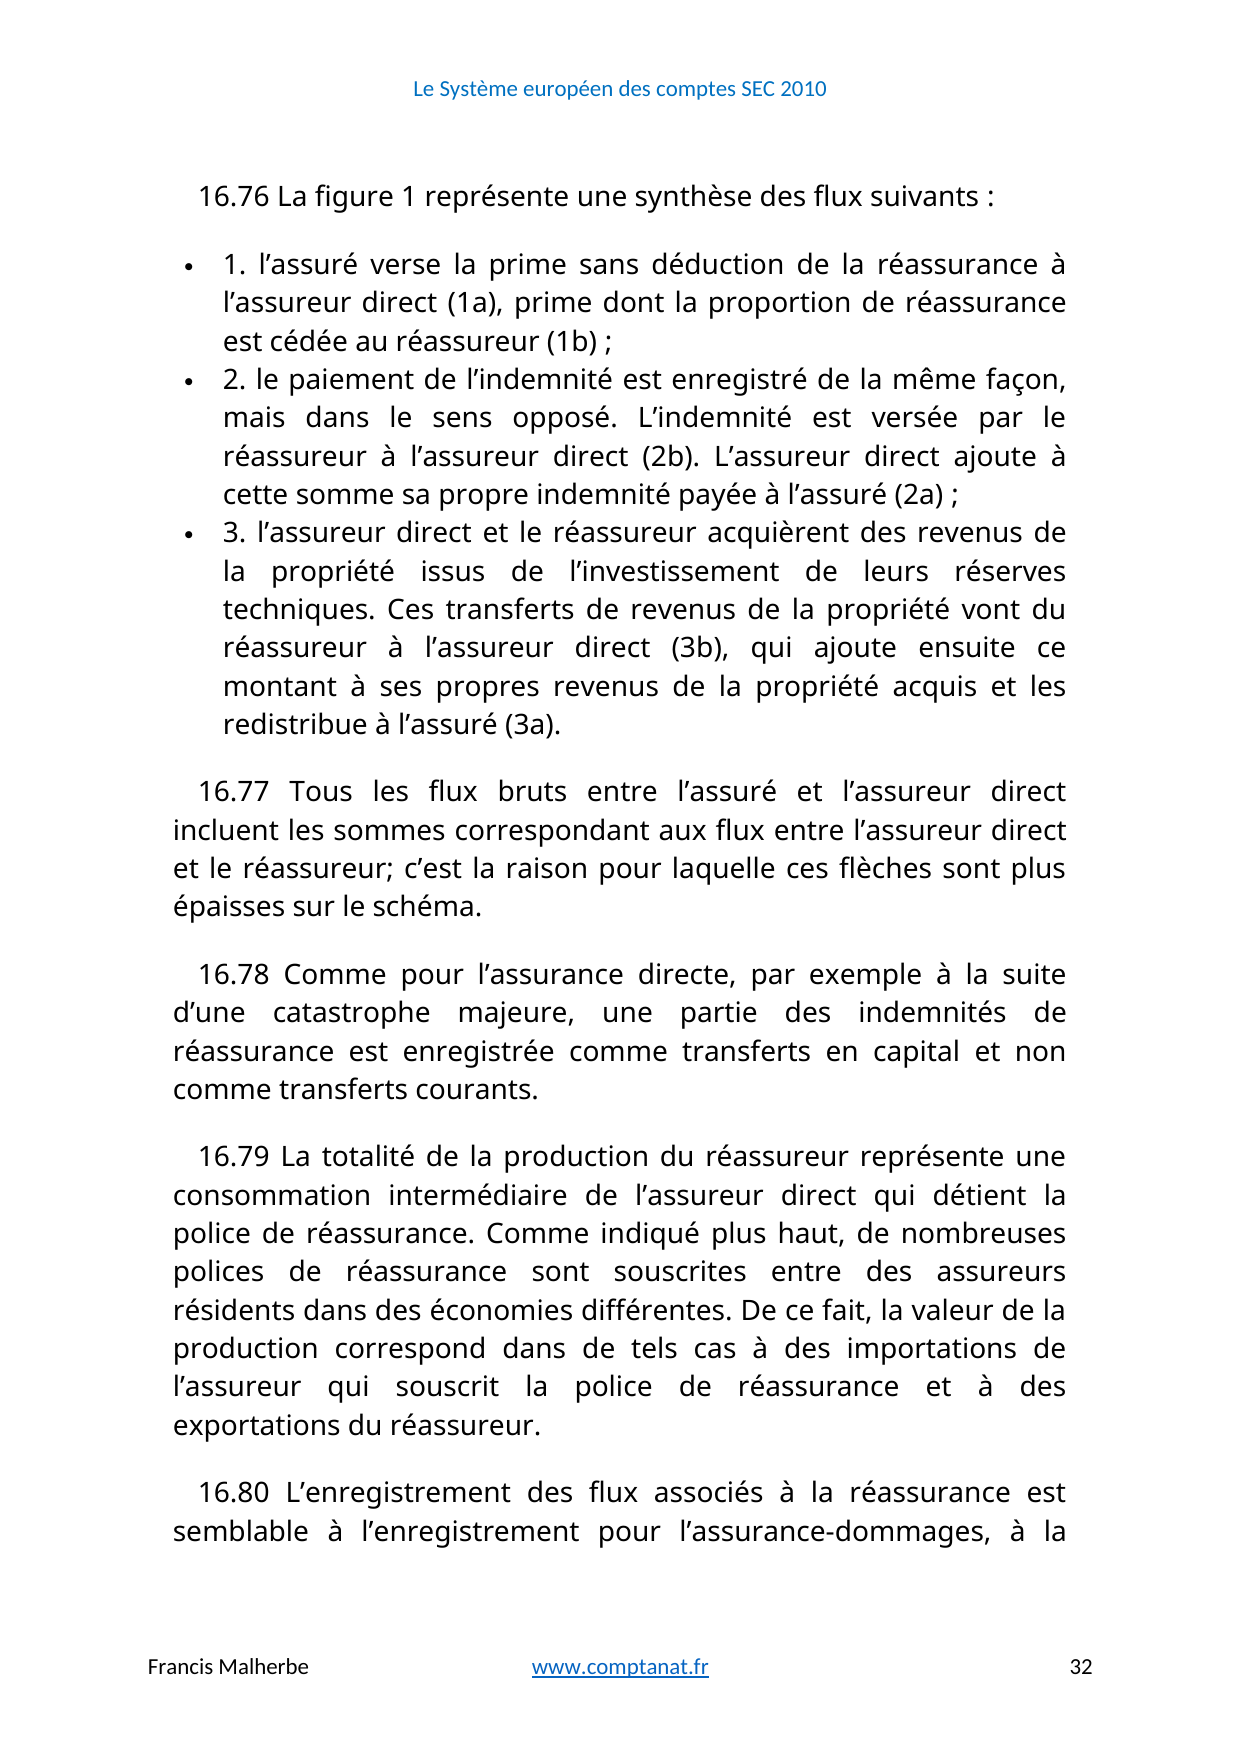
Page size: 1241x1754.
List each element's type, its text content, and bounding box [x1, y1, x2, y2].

text 16.79 La totalité de la production du réassureur représente une consommation intermédiaire de l’assureur direct qui détient la police de réassurance. Comme indiqué plus haut, de nombreuses polices de réassurance sont souscrites entre des assureurs résidents dans des économies différentes. De ce fait, la valeur de la production correspond dans de tels cas à des importations de l’assureur qui souscrit la police de réassurance et à des exportations du réassureur. [173, 1195, 1068, 1502]
text 16.78 Comme pour l’assurance directe, par exemple à la suite d’une catastrophe majeure, une partie des indemnités de réassurance est enregistrée comme transferts en capital et non comme transferts courants. [173, 1013, 1068, 1166]
text 16.77 Tous les flux bruts entre l’assuré et l’assureur direct incluent les sommes correspondant aux flux entre l’assureur direct et le réassureur; c’est la raison pour laquelle ces flèches sont plus épaisses sur le schéma. [173, 830, 1068, 983]
list 1. l’assuré verse la prime sans déduction de la réassurance à l’assureur direct (1a), prime dont la proportion de réassurance est cédée au réassureur (1b) ; [185, 244, 1068, 359]
list 3. l’assureur direct et le réassureur acquièrent des revenus de la propriété issus de l’investissement de leurs réserves techniques. Ces transferts de revenus de la propriété vont du réassureur à l’assureur direct (3b), qui ajoute ensuite ce montant à ses propres revenus de la propriété acquis et les redistribue à l’assuré (3a). [185, 571, 1068, 801]
text 16.76 La figure 1 représente une synthèse des flux suivants : [173, 177, 1068, 215]
list 2. le paiement de l’indemnité est enregistré de la même façon, mais dans le sens opposé. L’indemnité est versée par le réassureur à l’assureur direct (2b). L’assureur direct ajoute à cette somme sa propre indemnité payée à l’assuré (2a) ; [185, 388, 1068, 542]
